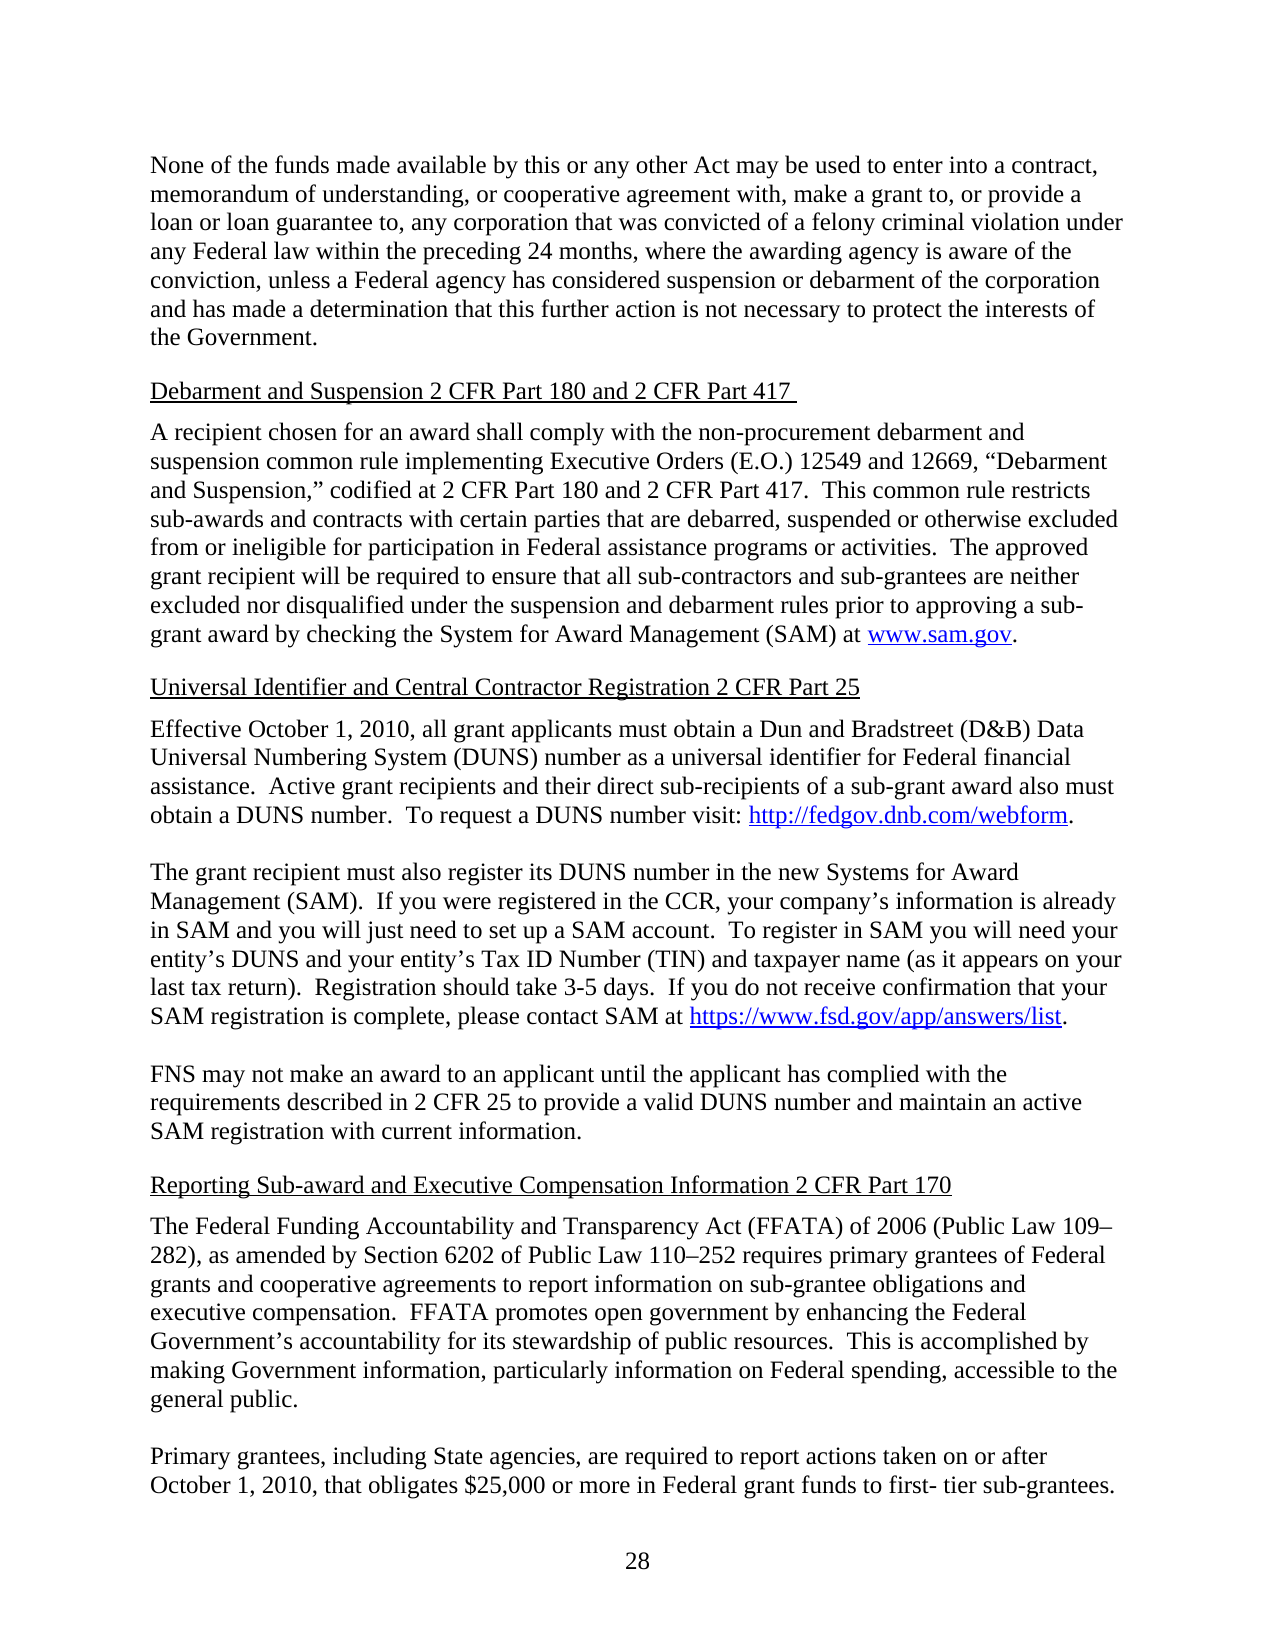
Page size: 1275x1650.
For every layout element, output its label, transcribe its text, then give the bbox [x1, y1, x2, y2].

subtitle Debarment and Suspension 2 CFR Part 180 and 2 CFR Part 417 [150, 376, 1125, 405]
text FNS may not make an award to an applicant until the applicant has complied with the requirements described in 2 CFR 25 to provide a valid DUNS number and maintain an active SAM registration with current information. [150, 1059, 1125, 1145]
text The grant recipient must also register its DUNS number in the new Systems for Award Management (SAM). If you were registered in the CCR, your company’s information is already in SAM and you will just need to set up a SAM account. To register in SAM you will need your entity’s DUNS and your entity’s Tax ID Number (TIN) and taxpayer name (as it appears on your last tax return). Registration should take 3-5 days. If you do not receive confirmation that your SAM registration is complete, please contact SAM at https://www.fsd.gov/app/answers/list. [150, 857, 1125, 1030]
text The Federal Funding Accountability and Transparency Act (FFATA) of 2006 (Public Law 109–282), as amended by Section 6202 of Public Law 110–252 requires primary grantees of Federal grants and cooperative agreements to report information on sub-grantee obligations and executive compensation. FFATA promotes open government by enhancing the Federal Government’s accountability for its stewardship of public resources. This is accomplished by making Government information, particularly information on Federal spending, accessible to the general public. [150, 1211, 1125, 1412]
subtitle Reporting Sub-award and Executive Compensation Information 2 CFR Part 170 [150, 1170, 1125, 1199]
subtitle Universal Identifier and Central Contractor Registration 2 CFR Part 25 [150, 672, 1125, 701]
text None of the funds made available by this or any other Act may be used to enter into a contract, memorandum of understanding, or cooperative agreement with, make a grant to, or provide a loan or loan guarantee to, any corporation that was convicted of a felony criminal violation under any Federal law within the preceding 24 months, where the awarding agency is aware of the conviction, unless a Federal agency has considered suspension or debarment of the corporation and has made a determination that this further action is not necessary to protect the interests of the Government. [150, 150, 1125, 351]
text A recipient chosen for an award shall comply with the non-procurement debarment and suspension common rule implementing Executive Orders (E.O.) 12549 and 12669, “Debarment and Suspension,” codified at 2 CFR Part 180 and 2 CFR Part 417. This common rule restricts sub-awards and contracts with certain parties that are debarred, suspended or otherwise excluded from or ineligible for participation in Federal assistance programs or activities. The approved grant recipient will be required to ensure that all sub-contractors and sub-grantees are neither excluded nor disqualified under the suspension and debarment rules prior to approving a sub-grant award by checking the System for Award Management (SAM) at www.sam.gov. [150, 417, 1125, 647]
text Effective October 1, 2010, all grant applicants must obtain a Dun and Bradstreet (D&B) Data Universal Numbering System (DUNS) number as a universal identifier for Federal financial assistance. Active grant recipients and their direct sub-recipients of a sub-grant award also must obtain a DUNS number. To request a DUNS number visit: http://fedgov.dnb.com/webform. [150, 714, 1125, 829]
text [150, 1441, 1125, 1499]
